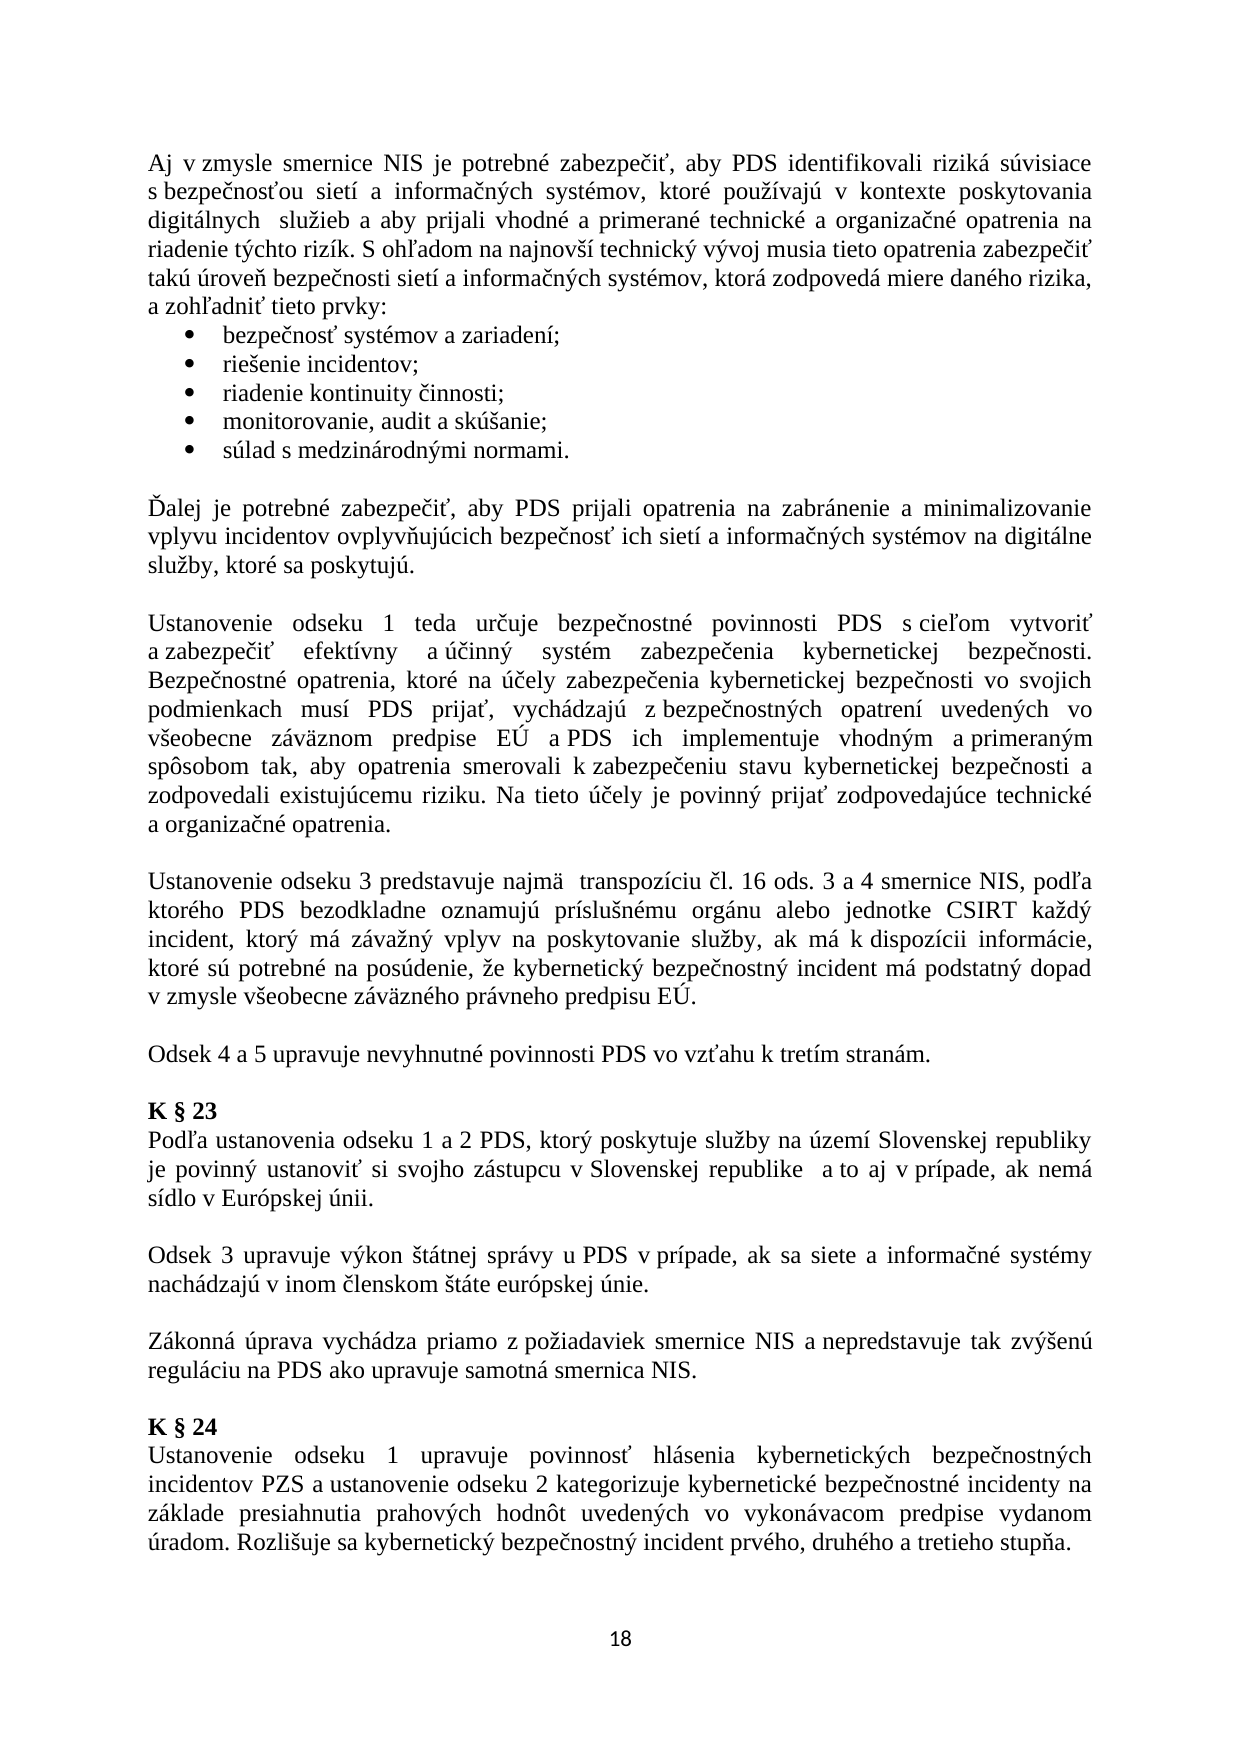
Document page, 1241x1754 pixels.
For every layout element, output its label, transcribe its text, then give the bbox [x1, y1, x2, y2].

list monitorovanie, audit a skúšanie; [185, 406, 1093, 435]
text Zákonná úprava vychádza priamo z požiadaviek smernice NIS a nepredstavuje tak zvýšenú reguláciu na PDS ako upravuje samotná smernica NIS. [148, 1326, 1093, 1384]
text K § 23 [148, 1096, 1093, 1125]
text Podľa ustanovenia odseku 1 a 2 PDS, ktorý poskytuje služby na území Slovenskej republiky je povinný ustanoviť si svojho zástupcu v Slovenskej republike a to aj v prípade, ak nemá sídlo v Európskej únii. [148, 1125, 1093, 1211]
text Ustanovenie odseku 3 predstavuje najmä transpozíciu čl. 16 ods. 3 a 4 smernice NIS, podľa ktorého PDS bezodkladne oznamujú príslušnému orgánu alebo jednotke CSIRT každý incident, ktorý má závažný vplyv na poskytovanie služby, ak má k dispozícii informácie, ktoré sú potrebné na posúdenie, že kybernetický bezpečnostný incident má podstatný dopad v zmysle všeobecne záväzného právneho predpisu EÚ. [148, 866, 1093, 1010]
text Odsek 3 upravuje výkon štátnej správy u PDS v prípade, ak sa siete a informačné systémy nachádzajú v inom členskom štáte európskej únie. [148, 1240, 1093, 1298]
text K § 24 [148, 1412, 1093, 1441]
text Ustanovenie odseku 1 upravuje povinnosť hlásenia kybernetických bezpečnostných incidentov PZS a ustanovenie odseku 2 kategorizuje kybernetické bezpečnostné incidenty na základe presiahnutia prahových hodnôt uvedených vo vykonávacom predpise vydanom úradom. Rozlišuje sa kybernetický bezpečnostný incident prvého, druhého a tretieho stupňa. [148, 1441, 1093, 1556]
list súlad s medzinárodnými normami. [185, 435, 1093, 464]
list bezpečnosť systémov a zariadení; [185, 320, 1093, 349]
text Aj v zmysle smernice NIS je potrebné zabezpečiť, aby PDS identifikovali riziká súvisiace s bezpečnosťou sietí a informačných systémov, ktoré používajú v kontexte poskytovania digitálnych služieb a aby prijali vhodné a primerané technické a organizačné opatrenia na riadenie týchto rizík. S ohľadom na najnovší technický vývoj musia tieto opatrenia zabezpečiť takú úroveň bezpečnosti sietí a informačných systémov, ktorá zodpovedá miere daného rizika, a zohľadniť tieto prvky: [148, 148, 1093, 320]
text Ďalej je potrebné zabezpečiť, aby PDS prijali opatrenia na zabránenie a minimalizovanie vplyvu incidentov ovplyvňujúcich bezpečnosť ich sietí a informačných systémov na digitálne služby, ktoré sa poskytujú. [148, 493, 1093, 579]
text Odsek 4 a 5 upravuje nevyhnutné povinnosti PDS vo vzťahu k tretím stranám. [148, 1039, 1093, 1068]
list riešenie incidentov; [185, 349, 1093, 378]
text Ustanovenie odseku 1 teda určuje bezpečnostné povinnosti PDS s cieľom vytvoriť a zabezpečiť efektívny a účinný systém zabezpečenia kybernetickej bezpečnosti. Bezpečnostné opatrenia, ktoré na účely zabezpečenia kybernetickej bezpečnosti vo svojich podmienkach musí PDS prijať, vychádzajú z bezpečnostných opatrení uvedených vo všeobecne záväznom predpise EÚ a PDS ich implementuje vhodným a primeraným spôsobom tak, aby opatrenia smerovali k zabezpečeniu stavu kybernetickej bezpečnosti a zodpovedali existujúcemu riziku. Na tieto účely je povinný prijať zodpovedajúce technické a organizačné opatrenia. [148, 608, 1093, 838]
list riadenie kontinuity činnosti; [185, 378, 1093, 406]
